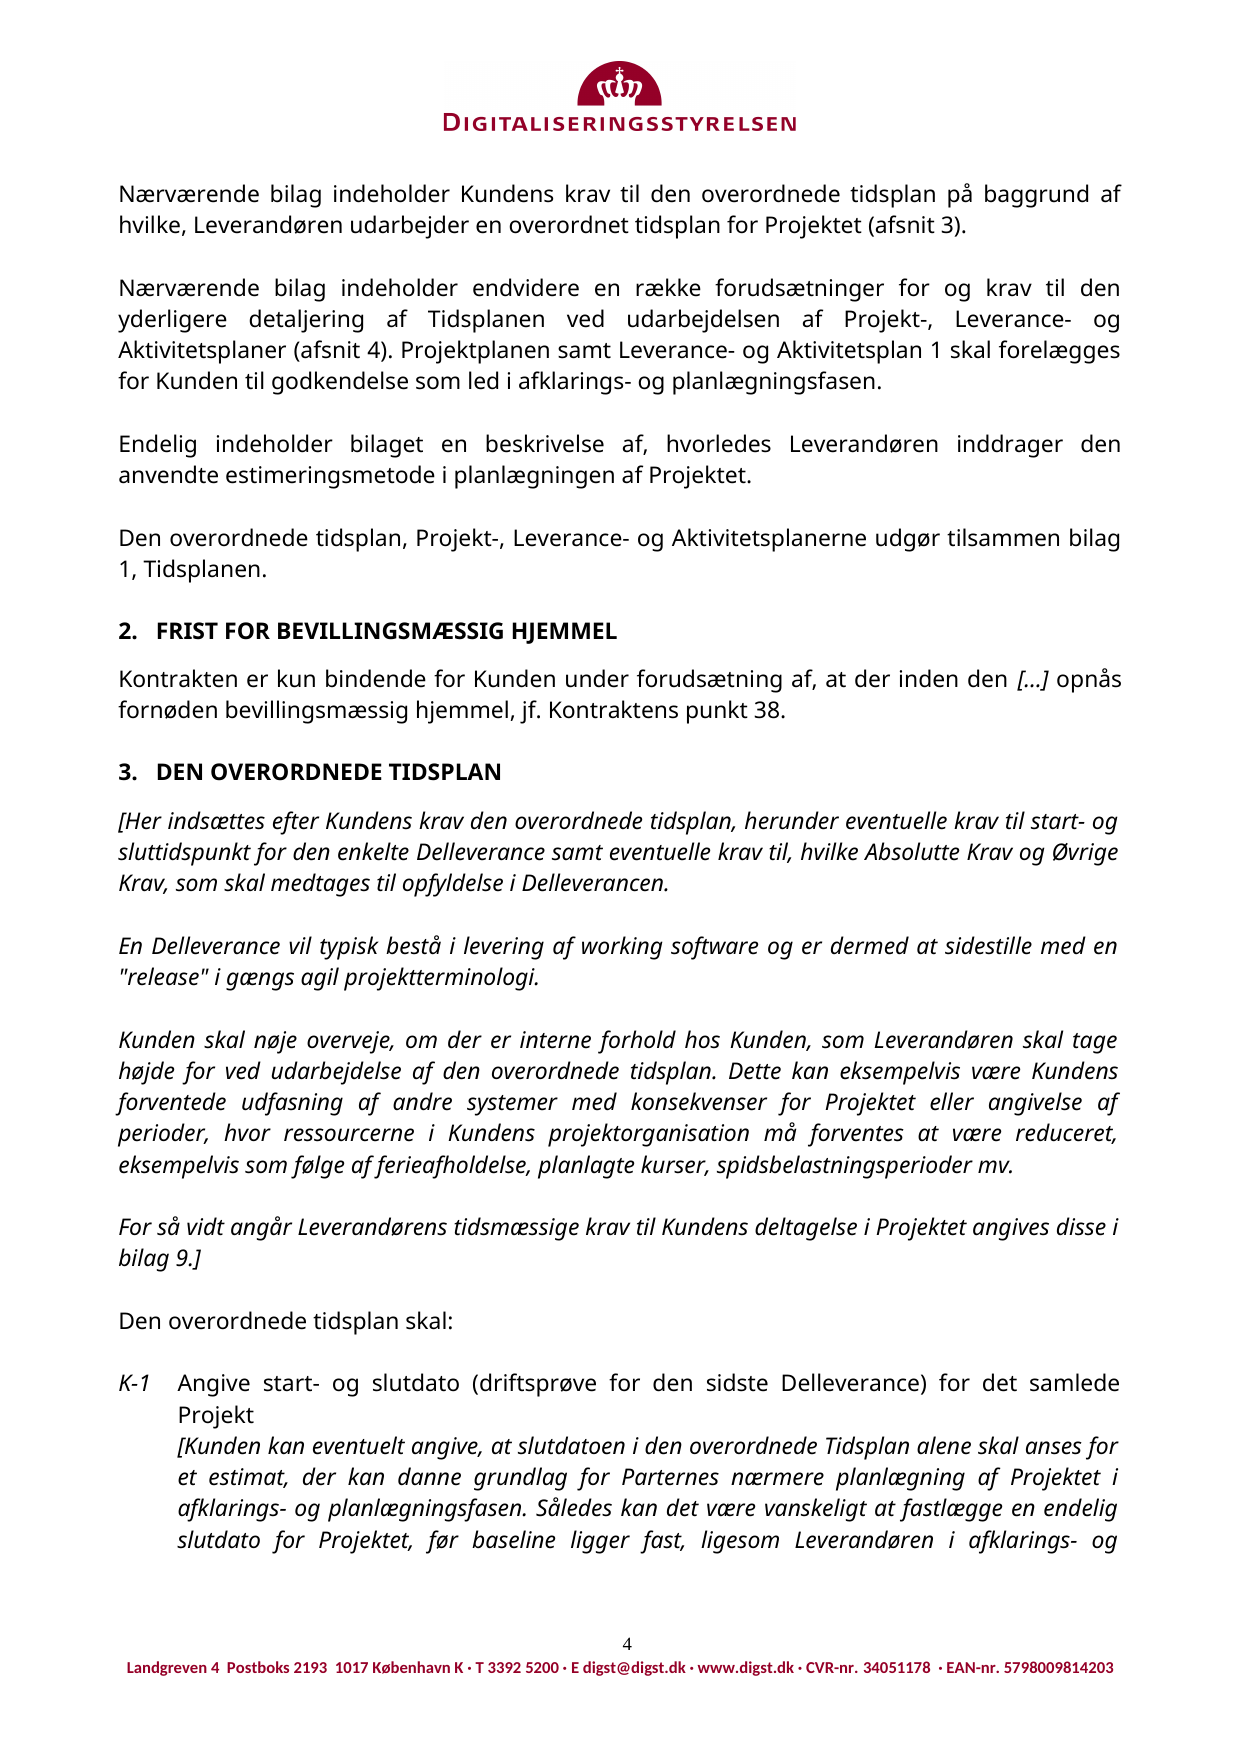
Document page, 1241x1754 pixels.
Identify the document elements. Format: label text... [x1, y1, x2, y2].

text Kunden skal nøje overveje, om der er interne forhold hos Kunden, som Leverandøren skal tage højde for ved udarbejdelse af den overordnede tidsplan. Dette kan eksempelvis være Kundens forventede udfasning af andre systemer med konsekvenser for Projektet eller angivelse af perioder, hvor ressourcerne i Kundens projektorganisation må forventes at være reduceret, eksempelvis som følge af ferieafholdelse, planlagte kurser, spidsbelastningsperioder mv. [118, 1023, 1122, 1179]
subtitle Den overordnede tidsplan [118, 756, 1122, 788]
text Endelig indeholder bilaget en beskrivelse af, hvorledes Leverandøren inddrager den anvendte estimeringsmetode i planlægningen af Projektet. [118, 427, 1122, 490]
list Angive start- og slutdato (driftsprøve for den sidste Delleverance) for det samlede Projekt [118, 1367, 1122, 1429]
text [Her indsættes efter Kundens krav den overordnede tidsplan, herunder eventuelle krav til start- og sluttidspunkt for den enkelte Delleverance samt eventuelle krav til, hvilke Absolutte Krav og Øvrige Krav, som skal medtages til opfyldelse i Delleverancen. [118, 804, 1122, 898]
text Nærværende bilag indeholder Kundens krav til den overordnede tidsplan på baggrund af hvilke, Leverandøren udarbejder en overordnet tidsplan for Projektet (afsnit 3). [118, 177, 1122, 240]
text For så vidt angår Leverandørens tidsmæssige krav til Kundens deltagelse i Projektet angives disse i bilag 9.] [118, 1211, 1122, 1273]
text En Delleverance vil typisk bestå i levering af working software og er dermed at sidestille med en "release" i gængs agil projektterminologi. [118, 929, 1122, 992]
picture [443, 61, 796, 131]
text Den overordnede tidsplan skal: [118, 1304, 1122, 1336]
text Den overordnede tidsplan, Projekt-, Leverance- og Aktivitetsplanerne udgør tilsammen bilag 1, Tidsplanen. [118, 521, 1122, 583]
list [177, 1429, 1122, 1554]
text Nærværende bilag indeholder endvidere en række forudsætninger for og krav til den yderligere detaljering af Tidsplanen ved udarbejdelsen af Projekt-, Leverance- og Aktivitetsplaner (afsnit 4). Projektplanen samt Leverance- og Aktivitetsplan 1 skal forelægges for Kunden til godkendelse som led i afklarings- og planlægningsfasen. [118, 271, 1122, 396]
subtitle Frist for bevillingsmæssig hjemmel [118, 615, 1122, 646]
text Kontrakten er kun bindende for Kunden under forudsætning af, at der inden den […] opnås fornøden bevillingsmæssig hjemmel, jf. Kontraktens punkt 38. [118, 663, 1122, 725]
